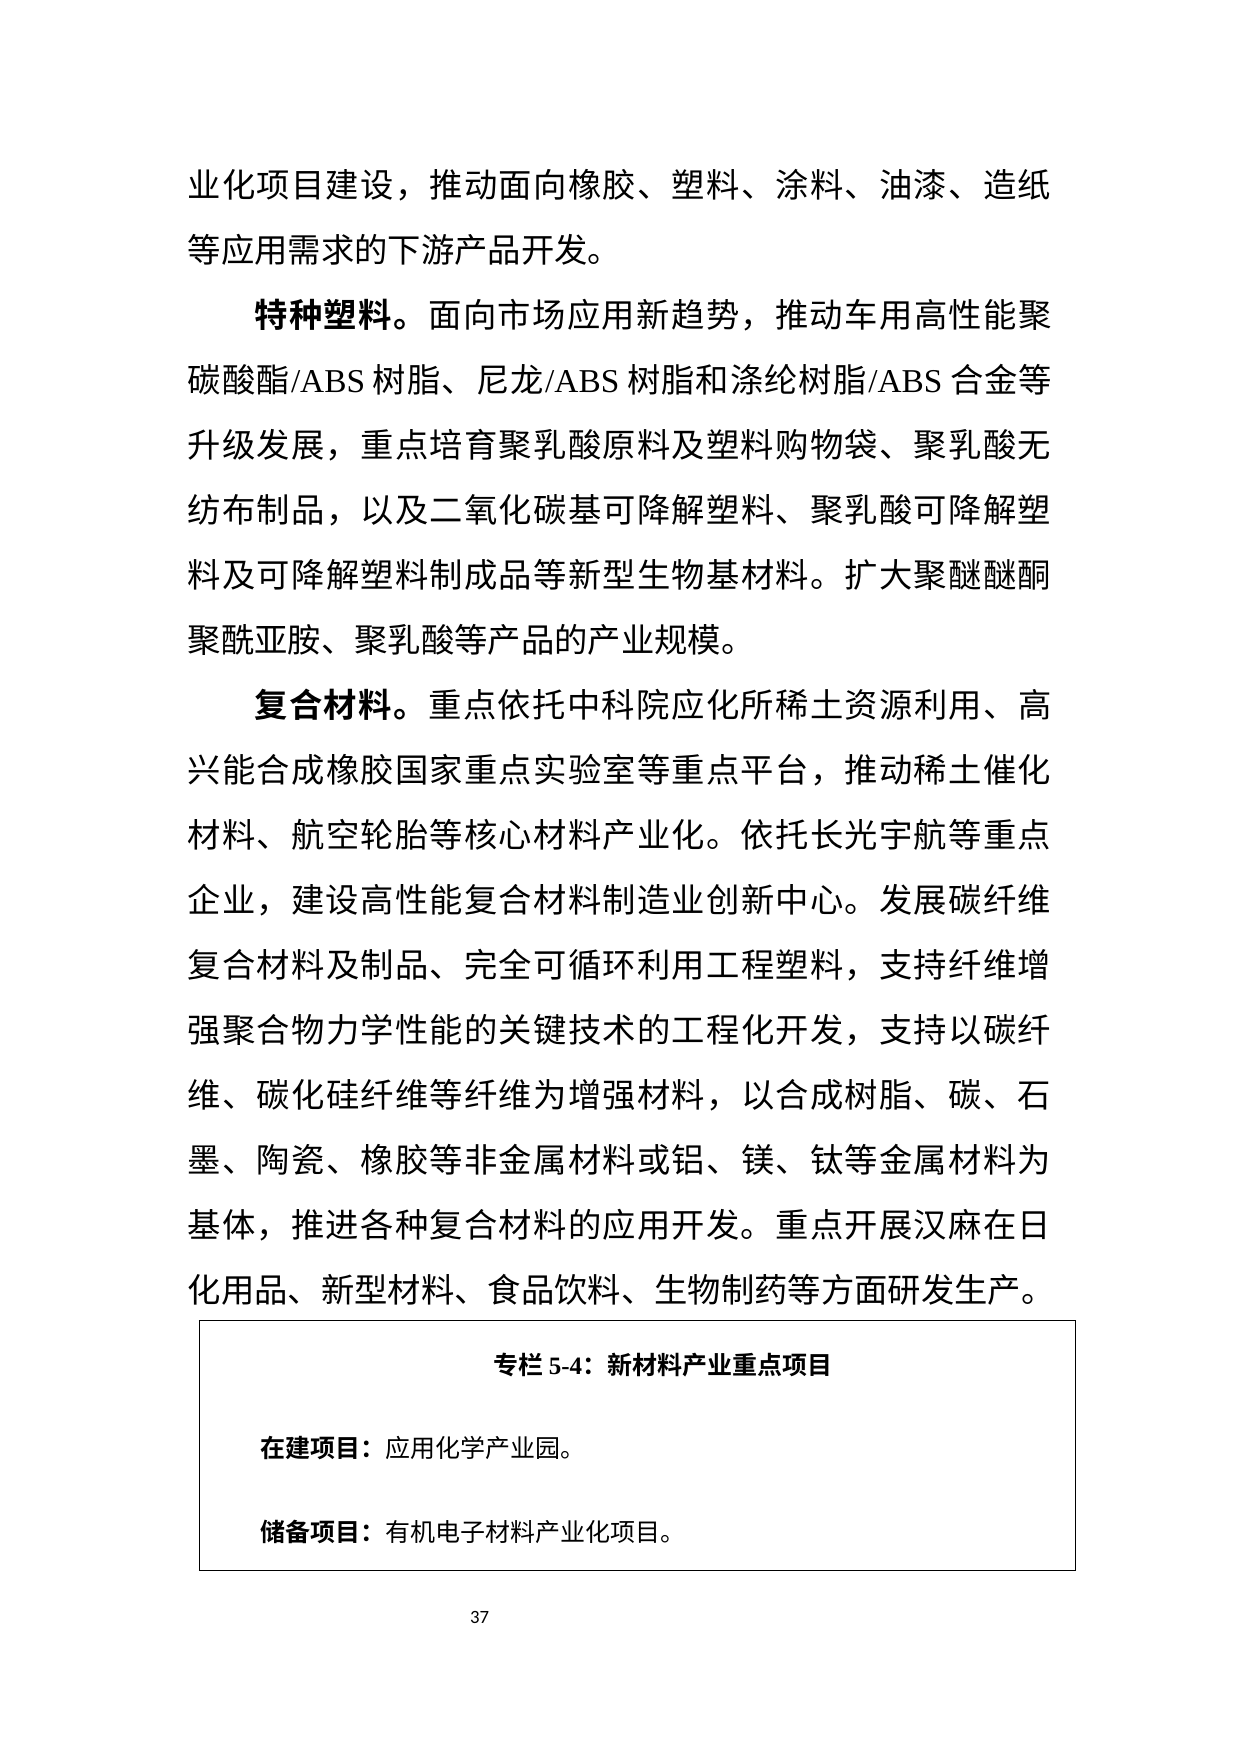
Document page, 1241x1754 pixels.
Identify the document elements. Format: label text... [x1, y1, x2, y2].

text 特种塑料。面向市场应用新趋势，推动车用高性能聚碳酸酯/ABS树脂、尼龙/ABS树脂和涤纶树脂/ABS合金等升级发展，重点培育聚乳酸原料及塑料购物袋、聚乳酸无纺布制品，以及二氧化碳基可降解塑料、聚乳酸可降解塑料及可降解塑料制成品等新型生物基材料。扩大聚醚醚酮、聚酰亚胺、聚乳酸等产品的产业规模。 [187, 280, 1053, 670]
text 复合材料。重点依托中科院应化所稀土资源利用、高兴能合成橡胶国家重点实验室等重点平台，推动稀土催化材料、航空轮胎等核心材料产业化。依托长光宇航等重点企业，建设高性能复合材料制造业创新中心。发展碳纤维复合材料及制品、完全可循环利用工程塑料，支持纤维增强聚合物力学性能的关键技术的工程化开发，支持以碳纤维、碳化硅纤维等纤维为增强材料，以合成树脂、碳、石墨、陶瓷、橡胶等非金属材料或铝、镁、钛等金属材料为基体，推进各种复合材料的应用开发。重点开展汉麻在日化用品、新型材料、食品饮料、生物制药等方面研发生产。 [187, 670, 1053, 1320]
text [187, 150, 1053, 280]
table_header 专栏5-4：新材料产业重点项目 在建项目：应用化学产业园。 储备项目：有机电子材料产业化项目。 [200, 1321, 1075, 1569]
